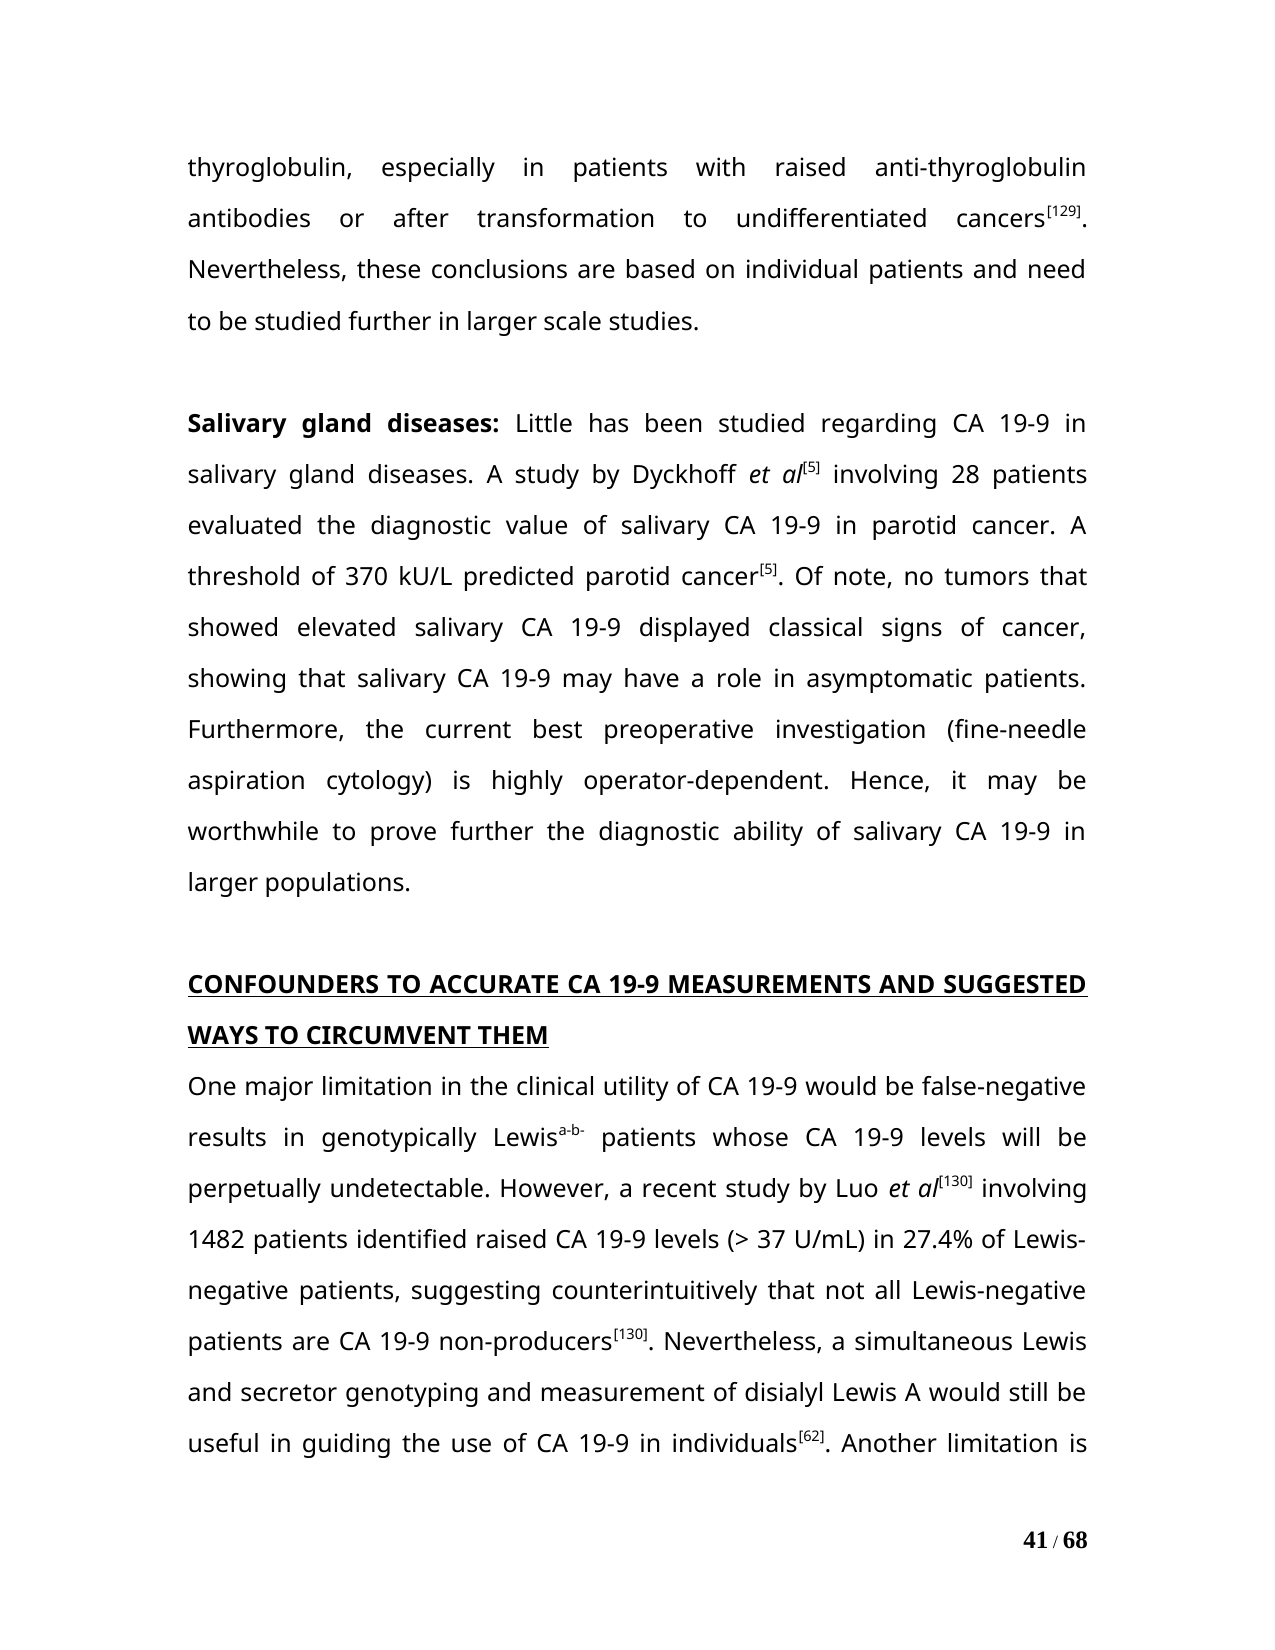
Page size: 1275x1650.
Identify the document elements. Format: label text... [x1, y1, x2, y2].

text Salivary gland diseases: Little has been studied regarding CA 19-9 in salivary gland diseases. A study by Dyckhoff et al[5] involving 28 patients evaluated the diagnostic value of salivary CA 19-9 in parotid cancer. A threshold of 370 kU/L predicted parotid cancer[5]. Of note, no tumors that showed elevated salivary CA 19-9 displayed classical signs of cancer, showing that salivary CA 19-9 may have a role in asymptomatic patients. Furthermore, the current best preoperative investigation (fine-needle aspiration cytology) is highly operator-dependent. Hence, it may be worthwhile to prove further the diagnostic ability of salivary CA 19-9 in larger populations. [187, 405, 1087, 899]
text Confounders to accurate CA 19-9 measurements and suggested ways to circumvent them [187, 997, 1087, 1052]
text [187, 1069, 1087, 1460]
text Confounders to accurate CA 19-9 measurements and suggested ways to circumvent them [187, 967, 1087, 996]
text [187, 150, 1087, 337]
